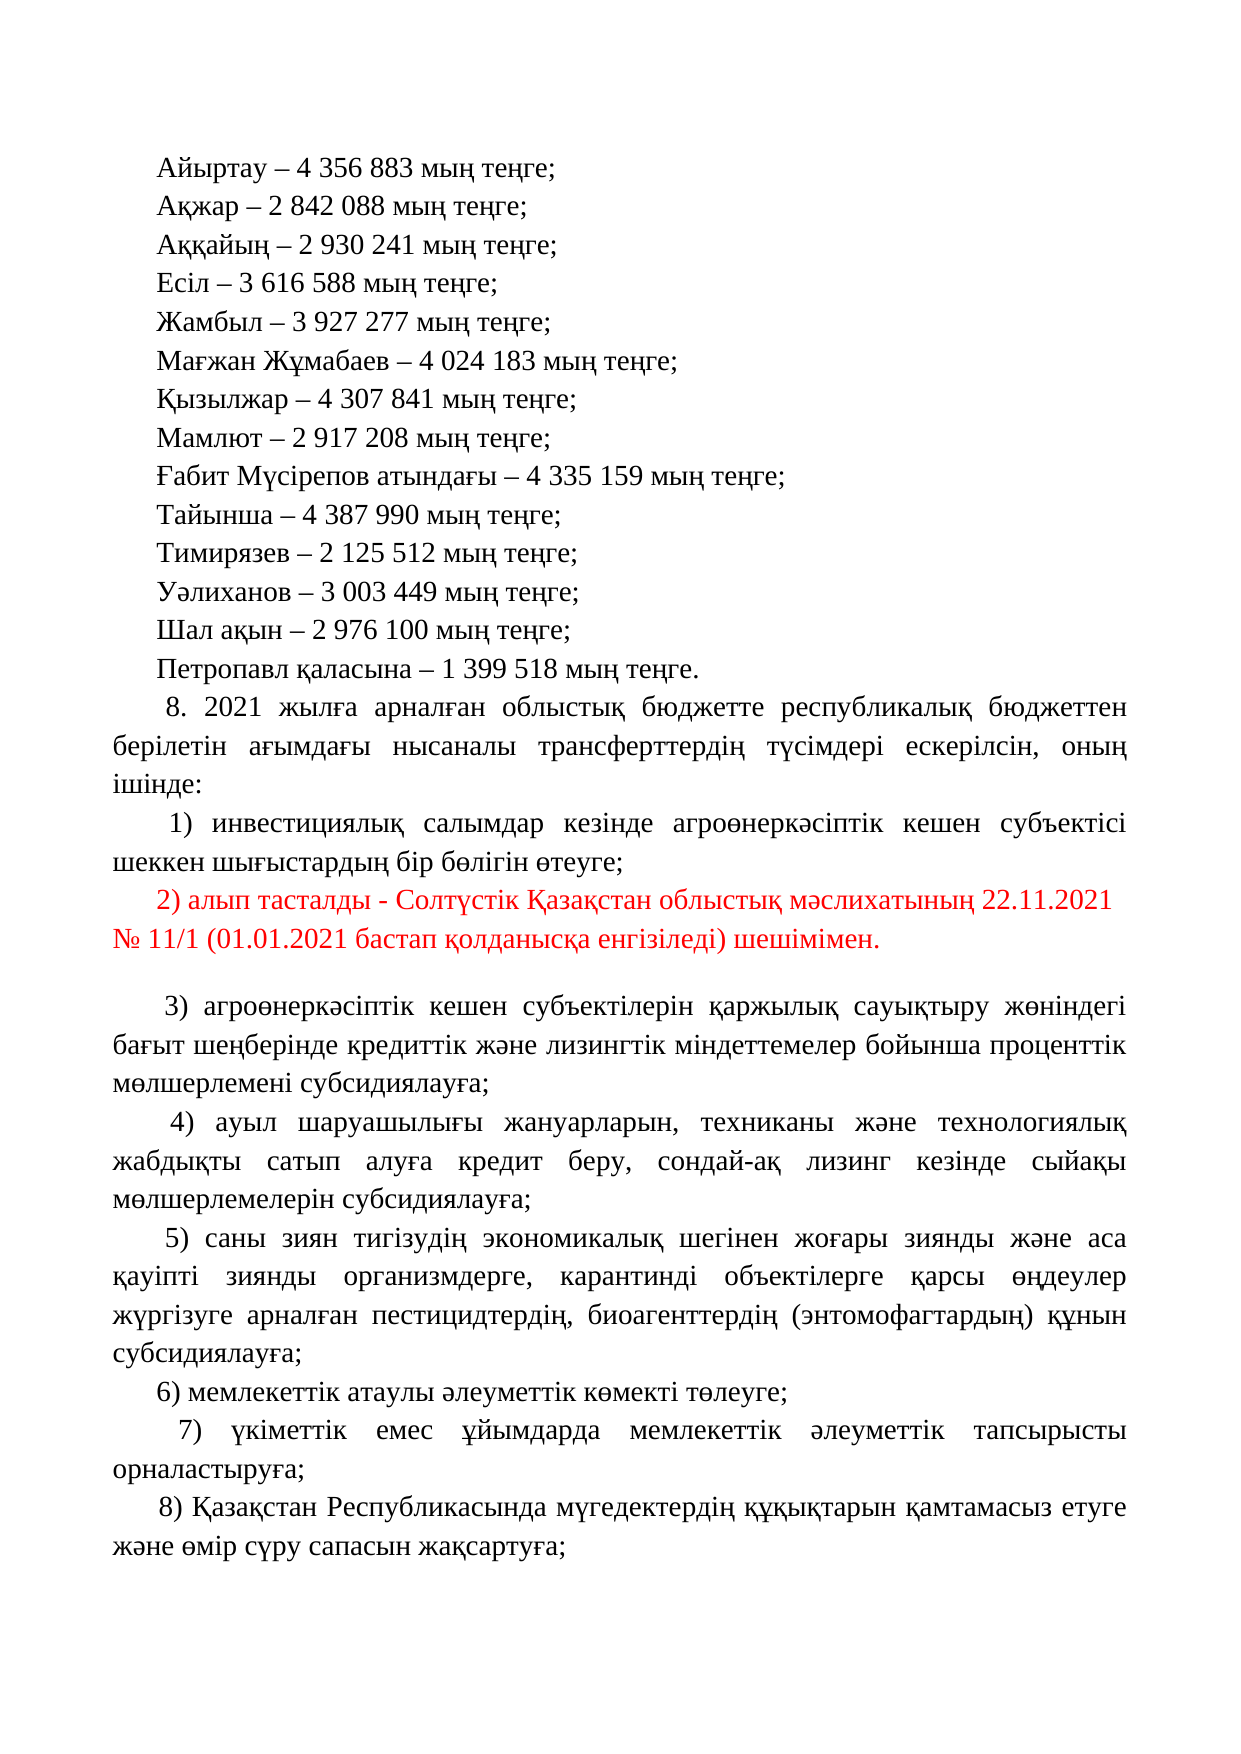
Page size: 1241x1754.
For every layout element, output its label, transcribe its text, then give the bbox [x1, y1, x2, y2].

text Ақжар – 2 842 088 мың теңге; [112, 188, 1128, 222]
text Мағжан Жұмабаев – 4 024 183 мың теңге; [112, 343, 1128, 376]
text Уәлиханов – 3 003 449 мың теңге; [112, 574, 1128, 607]
text Қызылжар – 4 307 841 мың теңге; [112, 381, 1128, 415]
text Жамбыл – 3 927 277 мың теңге; [112, 304, 1128, 338]
text Ғабит Мүсірепов атындағы – 4 335 159 мың теңге; [112, 458, 1128, 492]
text Мамлют – 2 917 208 мың теңге; [112, 420, 1128, 453]
text 6) мемлекеттік атаулы әлеуметтік көмекті төлеуге; [112, 1374, 1128, 1407]
text Шал ақын – 2 976 100 мың теңге; [112, 612, 1128, 646]
text 8. 2021 жылға арналған облыстық бюджетте республикалық бюджеттен берілетін ағымдағы нысаналы трансферттердің түсімдері ескерілсін, оның ішінде: [112, 689, 1128, 800]
text 7) үкіметтік емес ұйымдарда мемлекеттік әлеуметтік тапсырысты орналастыруға; [112, 1412, 1128, 1484]
text 8) Қазақстан Республикасында мүгедектердің құқықтарын қамтамасыз етуге және өмір сүру сапасын жақсартуға; [112, 1489, 1128, 1562]
text 5) саны зиян тигізудің экономикалық шегінен жоғары зиянды және аса қауіпті зиянды организмдерге, карантинді объектілерге қарсы өңдеулер жүргізуге арналған пестицидтердің, биоагенттердiң (энтомофагтардың) құнын субсидиялауға; [112, 1220, 1128, 1369]
text Тайынша – 4 387 990 мың теңге; [112, 497, 1128, 530]
text Аққайың – 2 930 241 мың теңге; [112, 227, 1128, 261]
text Айыртау – 4 356 883 мың теңге; [112, 150, 1128, 183]
text 4) ауыл шаруашылығы жануарларын, техниканы және технологиялық жабдықты сатып алуға кредит беру, сондай-ақ лизинг кезінде сыйақы мөлшерлемелерін субсидиялауға; [112, 1104, 1128, 1215]
text 3) агроөнеркәсіптік кешен субъектілерін қаржылық сауықтыру жөніндегі бағыт шеңберінде кредиттік және лизингтік міндеттемелер бойынша проценттік мөлшерлемені субсидиялауға; [112, 988, 1128, 1099]
text Есіл – 3 616 588 мың теңге; [112, 266, 1128, 299]
text Петропавл қаласына – 1 399 518 мың теңге. [112, 651, 1128, 684]
text 2) алып тасталды - Солтүстік Қазақстан облыстық мәслихатының 22.11.2021 № 11/1 (01.01.2021 бастап қолданысқа енгізіледі) шешімімен. [112, 882, 1128, 984]
text Тимирязев – 2 125 512 мың теңге; [112, 535, 1128, 569]
text 1) инвестициялық салымдар кезінде агроөнеркәсіптік кешен субъектісі шеккен шығыстардың бір бөлігін өтеуге; [112, 805, 1128, 877]
